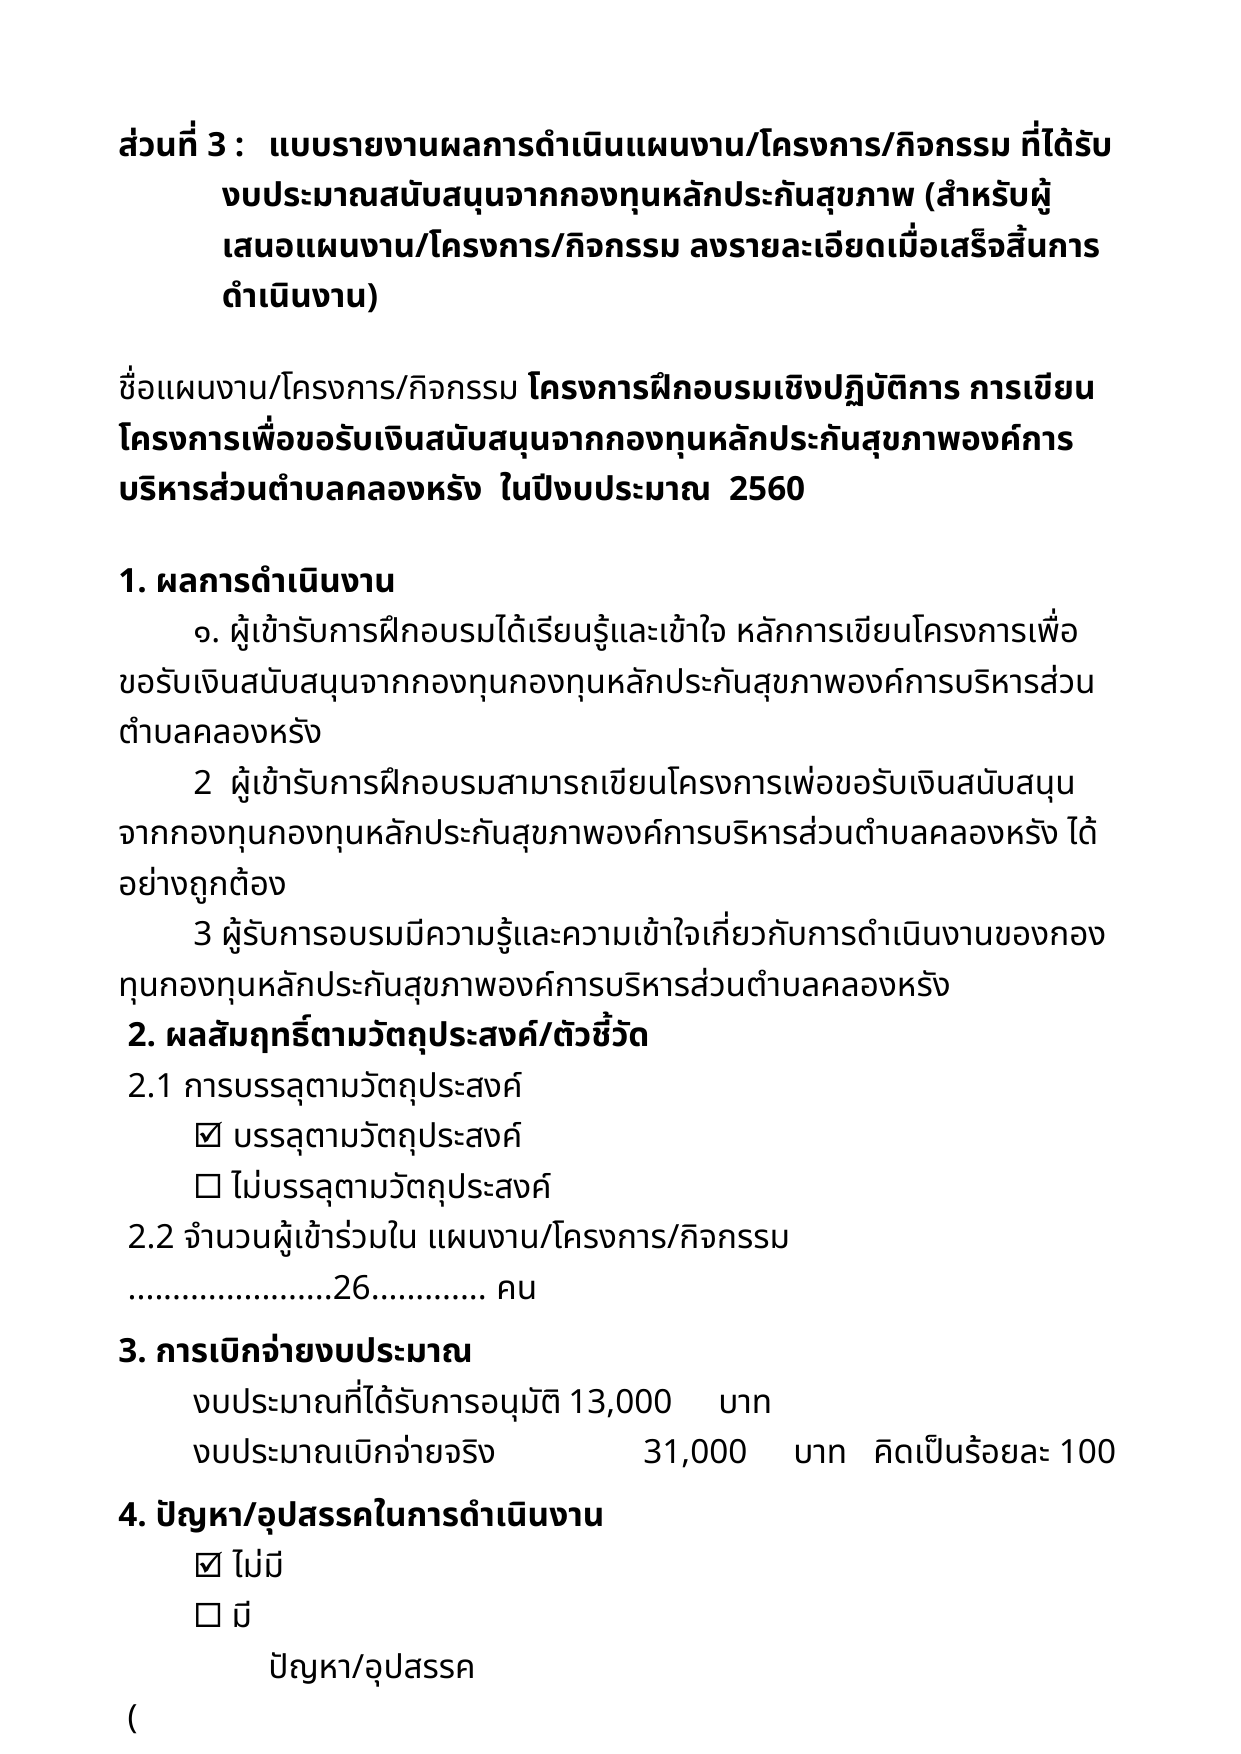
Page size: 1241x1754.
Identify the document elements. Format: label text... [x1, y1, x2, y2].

text งบประมาณเบิกจ่ายจริง 31,000 บาท คิดเป็นร้อยละ 100 [127, 1428, 1122, 1479]
text 3. การเบิกจ่ายงบประมาณ [118, 1327, 1122, 1377]
text 2. ผลสัมฤทธิ์ตามวัตถุประสงค์/ตัวชี้วัด [127, 1011, 1122, 1062]
text 2 ผู้เข้ารับการฝึกอบรมสามารถเขียนโครงการเพ่อขอรับเงินสนับสนุนจากกองทุนกองทุนหลักประกันสุขภาพองค์การบริหารส่วนตำบลคลองหรัง ได้อย่างถูกต้อง [118, 758, 1122, 910]
text ชื่อแผนงาน/โครงการ/กิจกรรม โครงการฝึกอบรมเชิงปฏิบัติการ การเขียนโครงการเพื่อขอรับเงินสนับสนุนจากกองทุนหลักประกันสุขภาพองค์การบริหารส่วนตำบลคลองหรัง ในปีงบประมาณ 2560 [118, 364, 1122, 516]
text 1. ผลการดำเนินงาน [118, 556, 1122, 607]
text งบประมาณที่ได้รับการอนุมัติ 13,000 บาท [127, 1377, 1122, 1428]
text 3 ผู้รับการอบรมมีความรู้และความเข้าใจเกี่ยวกับการดำเนินงานของกองทุนกองทุนหลักประกันสุขภาพองค์การบริหารส่วนตำบลคลองหรัง [118, 910, 1122, 1011]
text ไม่มี [127, 1542, 1122, 1592]
text มี [127, 1592, 1122, 1643]
text บรรลุตามวัตถุประสงค์ [127, 1112, 1122, 1163]
text 2.2 จำนวนผู้เข้าร่วมใน แผนงาน/โครงการ/กิจกรรม .......................26............. คน [127, 1213, 1122, 1314]
text 2.1 การบรรลุตามวัตถุประสงค์ [127, 1062, 1122, 1112]
text ๑. ผู้เข้ารับการฝึกอบรมได้เรียนรู้และเข้าใจ หลักการเขียนโครงการเพื่อขอรับเงินสนับสนุนจากกองทุนกองทุนหลักประกันสุขภาพองค์การบริหารส่วนตำบลคลองหรัง [118, 607, 1122, 758]
text 4. ปัญหา/อุปสรรคในการดำเนินงาน [118, 1491, 1122, 1542]
text ไม่บรรลุตามวัตถุประสงค์ [127, 1163, 1122, 1213]
text ส่วนที่ 3 : แบบรายงานผลการดำเนินแผนงาน/โครงการ/กิจกรรม ที่ได้รับงบประมาณสนับสนุนจากกองทุนหลักประกันสุขภาพ (สำหรับผู้เสนอแผนงาน/โครงการ/กิจกรรม ลงรายละเอียดเมื่อเสร็จสิ้นการดำเนินงาน) [118, 120, 1121, 323]
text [127, 1643, 1122, 1739]
